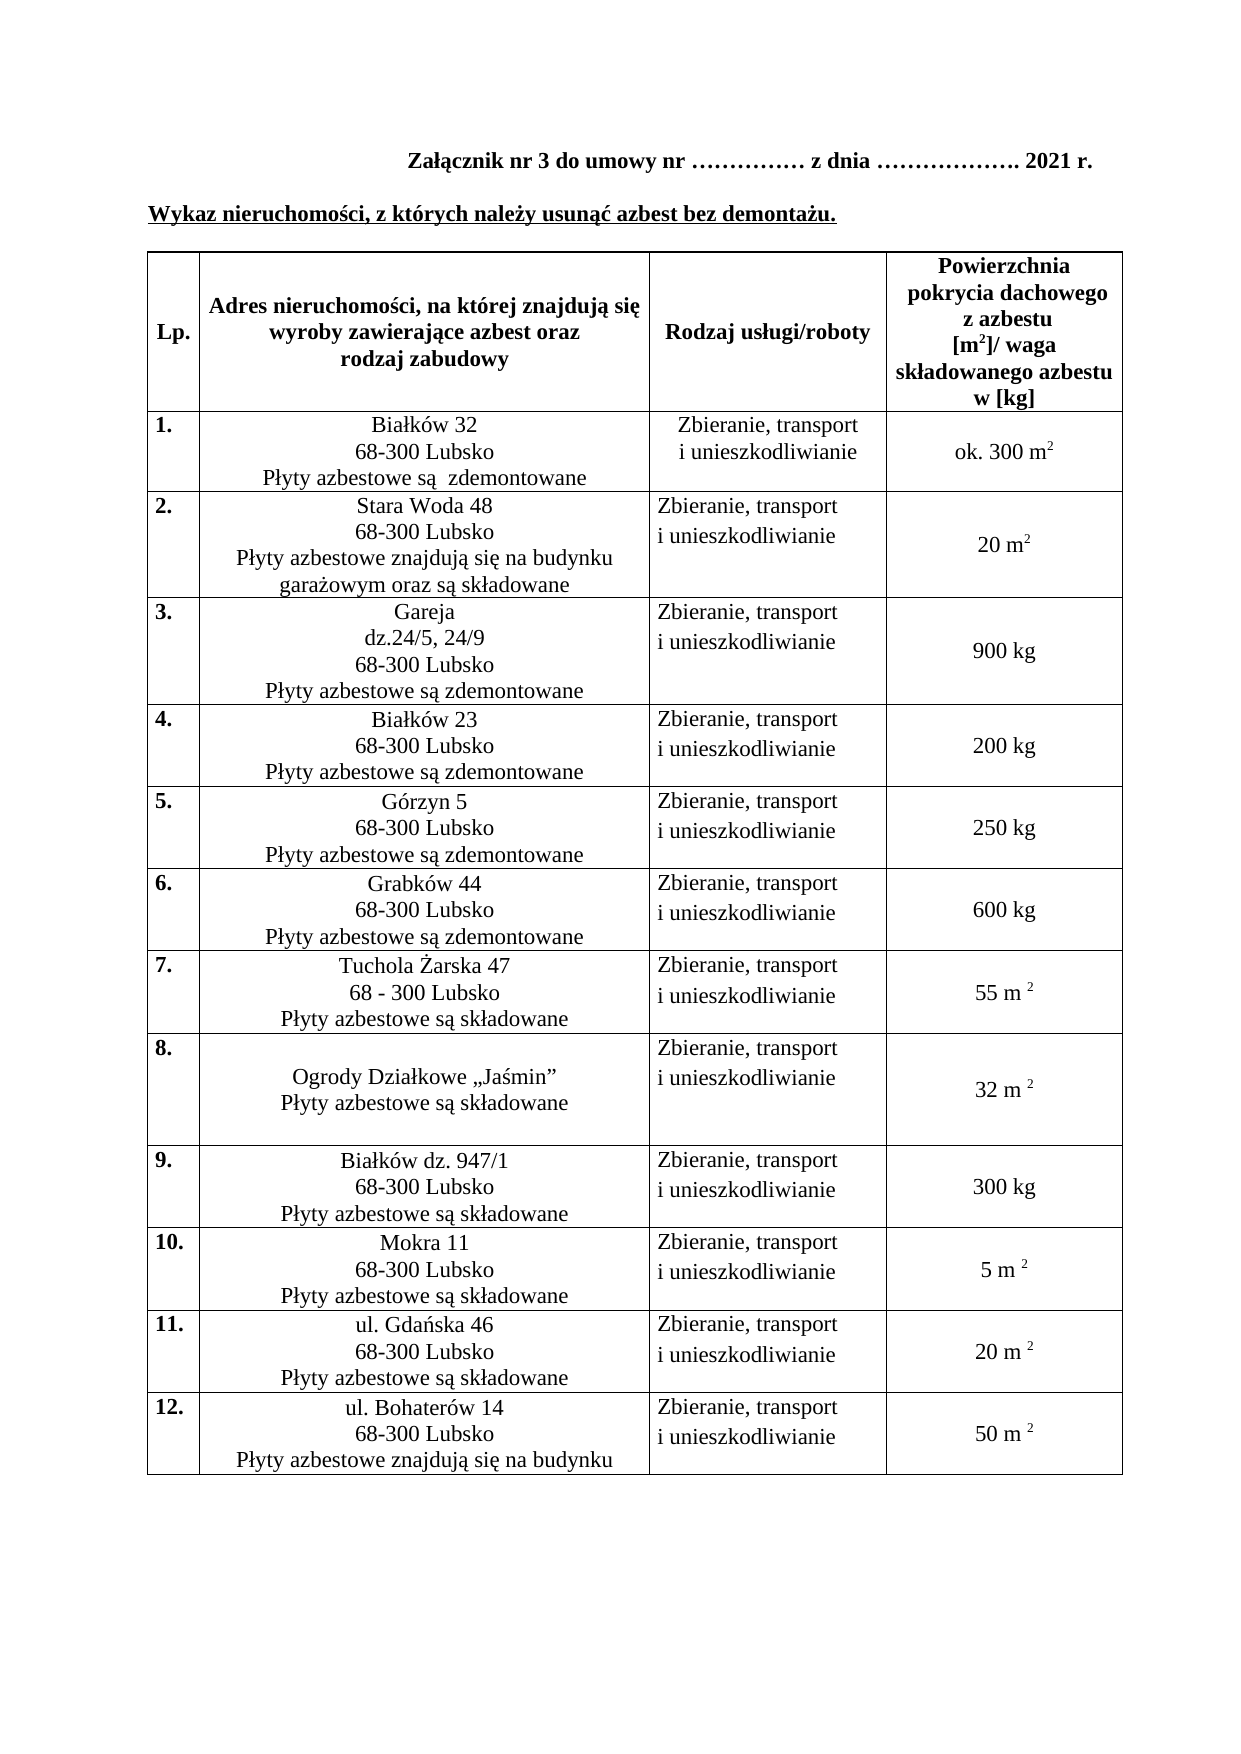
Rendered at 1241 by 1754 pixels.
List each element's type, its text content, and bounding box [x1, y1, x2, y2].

table_cell 600 kg [887, 869, 1122, 950]
table_cell [148, 869, 199, 950]
table_cell [148, 1146, 199, 1227]
table_cell Górzyn 5 68-300 Lubsko Płyty azbestowe są zdemontowane [200, 787, 649, 868]
table_cell Zbieranie, transport i unieszkodliwianie [650, 598, 886, 703]
text Załącznik nr 3 do umowy nr …………… z dnia ………………. 2021 r. [148, 148, 1093, 174]
table_cell Zbieranie, transport i unieszkodliwianie [650, 705, 886, 786]
table_cell ul. Bohaterów 14 68-300 Lubsko Płyty azbestowe znajdują się na budynku [200, 1393, 649, 1474]
table_header Powierzchnia pokrycia dachowego z azbestu [m2]/ waga składowanego azbestu w [kg] [887, 253, 1122, 411]
table_cell Zbieranie, transport i unieszkodliwianie [650, 492, 886, 597]
table_cell 250 kg [887, 787, 1122, 868]
table_cell [148, 1311, 199, 1392]
text Wykaz nieruchomości, z których należy usunąć azbest bez demontażu. [148, 200, 1093, 227]
table_cell [148, 787, 199, 868]
table_cell [148, 1034, 199, 1145]
table_cell ul. Gdańska 46 68-300 Lubsko Płyty azbestowe są składowane [200, 1311, 649, 1392]
table_cell Zbieranie, transport i unieszkodliwianie [650, 787, 886, 868]
table_cell Zbieranie, transport i unieszkodliwianie [650, 412, 886, 491]
table_cell Białków dz. 947/1 68-300 Lubsko Płyty azbestowe są składowane [200, 1146, 649, 1227]
table_cell [148, 705, 199, 786]
table_cell [148, 1393, 199, 1474]
table_cell 300 kg [887, 1146, 1122, 1227]
table_cell 20 m2 [887, 492, 1122, 597]
table_cell Zbieranie, transport i unieszkodliwianie [650, 869, 886, 950]
table_header Lp. [148, 253, 199, 411]
table_cell Grabków 44 68-300 Lubsko Płyty azbestowe są zdemontowane [200, 869, 649, 950]
table_cell Zbieranie, transport i unieszkodliwianie [650, 1228, 886, 1309]
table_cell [650, 1311, 886, 1392]
table_cell 32 m 2 [887, 1034, 1122, 1145]
table_header Adres nieruchomości, na której znajdują się wyroby zawierające azbest oraz rodzaj zabudowy [200, 253, 649, 411]
table_cell [148, 1228, 199, 1309]
table_header Rodzaj usługi/roboty [650, 253, 886, 411]
table_cell Stara Woda 48 68-300 Lubsko Płyty azbestowe znajdują się na budynku garażowym oraz są składowane [200, 492, 649, 597]
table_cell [650, 1393, 886, 1474]
table_cell Tuchola Żarska 47 68 - 300 Lubsko Płyty azbestowe są składowane [200, 951, 649, 1033]
table_cell Mokra 11 68-300 Lubsko Płyty azbestowe są składowane [200, 1228, 649, 1309]
table_cell Zbieranie, transport i unieszkodliwianie [650, 1034, 886, 1145]
table_cell [148, 951, 199, 1033]
table_cell Białków 23 68-300 Lubsko Płyty azbestowe są zdemontowane [200, 705, 649, 786]
table_cell ok. 300 m2 [887, 412, 1122, 491]
table_cell 55 m 2 [887, 951, 1122, 1033]
table_cell 900 kg [887, 598, 1122, 703]
table_cell Białków 32 68-300 Lubsko Płyty azbestowe są zdemontowane [200, 412, 649, 491]
table_cell 5 m 2 [887, 1228, 1122, 1309]
table_cell [148, 412, 199, 491]
table_cell [148, 492, 199, 597]
table_cell 200 kg [887, 705, 1122, 786]
table_cell 20 m 2 [887, 1311, 1122, 1392]
table_cell Ogrody Działkowe „Jaśmin” Płyty azbestowe są składowane [200, 1034, 649, 1145]
table_cell Zbieranie, transport i unieszkodliwianie [650, 1146, 886, 1227]
table_cell 50 m 2 [887, 1393, 1122, 1474]
table_cell [148, 598, 199, 703]
table_cell Gareja dz.24/5, 24/9 68-300 Lubsko Płyty azbestowe są zdemontowane [200, 598, 649, 703]
table_cell Zbieranie, transport i unieszkodliwianie [650, 951, 886, 1033]
